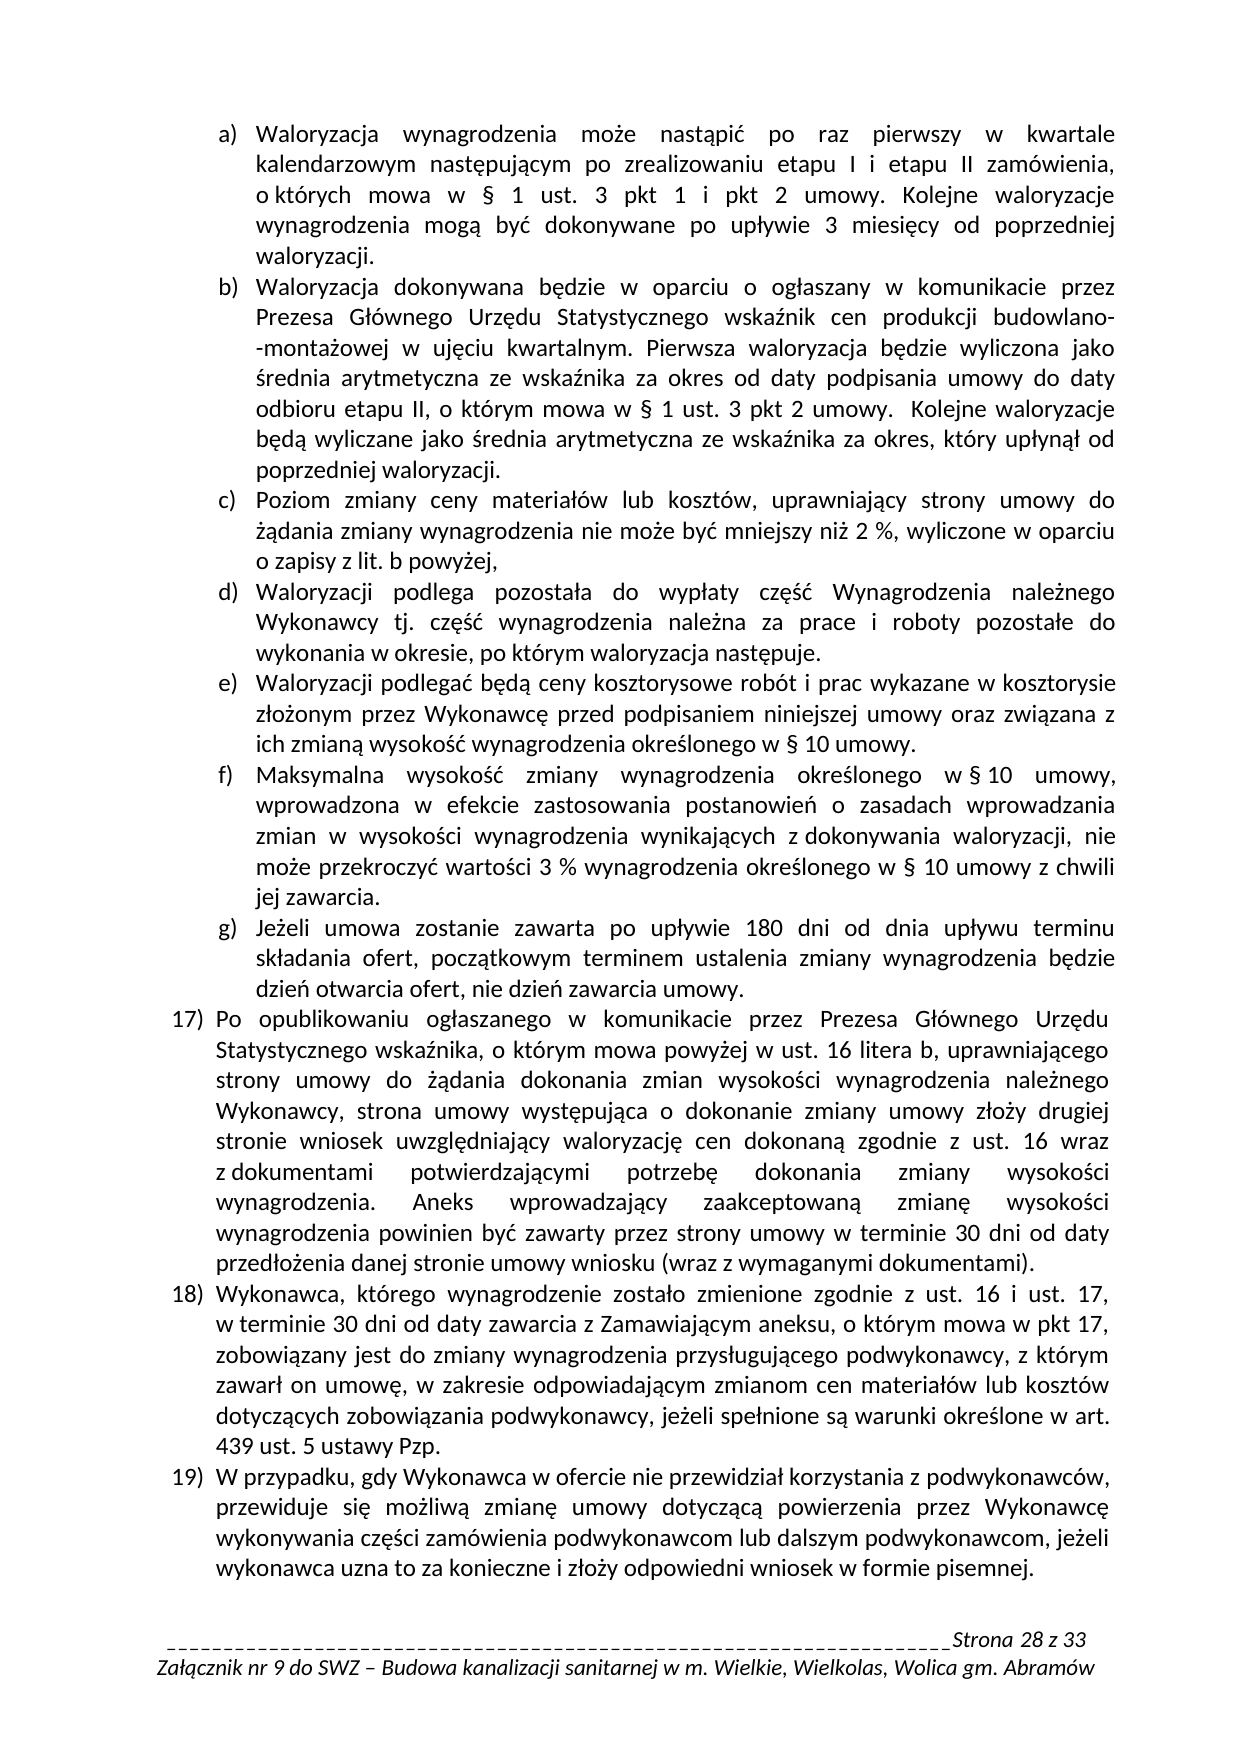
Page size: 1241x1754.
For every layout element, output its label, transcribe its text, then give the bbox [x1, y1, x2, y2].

list Poziom zmiany ceny materiałów lub kosztów, uprawniający strony umowy do żądania zmiany wynagrodzenia nie może być mniejszy niż 2 %, wyliczone w oparciu o zapisy z lit. b powyżej, [218, 484, 1116, 576]
list Waloryzacji podlegać będą ceny kosztorysowe robót i prac wykazane w kosztorysie złożonym przez Wykonawcę przed podpisaniem niniejszej umowy oraz związana z ich zmianą wysokość wynagrodzenia określonego w § 10 umowy. [218, 667, 1116, 759]
list Jeżeli umowa zostanie zawarta po upływie 180 dni od dnia upływu terminu składania ofert, początkowym terminem ustalenia zmiany wynagrodzenia będzie dzień otwarcia ofert, nie dzień zawarcia umowy. [218, 912, 1116, 1003]
list Waloryzacja wynagrodzenia może nastąpić po raz pierwszy w kwartale kalendarzowym następującym po zrealizowaniu etapu I i etapu II zamówienia, o których mowa w § 1 ust. 3 pkt 1 i pkt 2 umowy. Kolejne waloryzacje wynagrodzenia mogą być dokonywane po upływie 3 miesięcy od poprzedniej waloryzacji. [218, 118, 1116, 271]
list Po opublikowaniu ogłaszanego w komunikacie przez Prezesa Głównego Urzędu Statystycznego wskaźnika, o którym mowa powyżej w ust. 16 litera b, uprawniającego strony umowy do żądania dokonania zmian wysokości wynagrodzenia należnego Wykonawcy, strona umowy występująca o dokonanie zmiany umowy złoży drugiej stronie wniosek uwzględniający waloryzację cen dokonaną zgodnie z ust. 16 wraz z dokumentami potwierdzającymi potrzebę dokonania zmiany wysokości wynagrodzenia. Aneks wprowadzający zaakceptowaną zmianę wysokości wynagrodzenia powinien być zawarty przez strony umowy w terminie 30 dni od daty przedłożenia danej stronie umowy wniosku (wraz z wymaganymi dokumentami). [171, 1003, 1110, 1278]
list Waloryzacji podlega pozostała do wypłaty część Wynagrodzenia należnego Wykonawcy tj. część wynagrodzenia należna za prace i roboty pozostałe do wykonania w okresie, po którym waloryzacja następuje. [218, 576, 1116, 667]
list Wykonawca, którego wynagrodzenie zostało zmienione zgodnie z ust. 16 i ust. 17, w terminie 30 dni od daty zawarcia z Zamawiającym aneksu, o którym mowa w pkt 17, zobowiązany jest do zmiany wynagrodzenia przysługującego podwykonawcy, z którym zawarł on umowę, w zakresie odpowiadającym zmianom cen materiałów lub kosztów dotyczących zobowiązania podwykonawcy, jeżeli spełnione są warunki określone w art. 439 ust. 5 ustawy Pzp. [171, 1278, 1110, 1461]
list Waloryzacja dokonywana będzie w oparciu o ogłaszany w komunikacie przez Prezesa Głównego Urzędu Statystycznego wskaźnik cen produkcji budowlano- -montażowej w ujęciu kwartalnym. Pierwsza waloryzacja będzie wyliczona jako średnia arytmetyczna ze wskaźnika za okres od daty podpisania umowy do daty odbioru etapu II, o którym mowa w § 1 ust. 3 pkt 2 umowy. Kolejne waloryzacje będą wyliczane jako średnia arytmetyczna ze wskaźnika za okres, który upłynął od poprzedniej waloryzacji. [218, 271, 1116, 484]
list W przypadku, gdy Wykonawca w ofercie nie przewidział korzystania z podwykonawców, przewiduje się możliwą zmianę umowy dotyczącą powierzenia przez Wykonawcę wykonywania części zamówienia podwykonawcom lub dalszym podwykonawcom, jeżeli wykonawca uzna to za konieczne i złoży odpowiedni wniosek w formie pisemnej. [171, 1461, 1110, 1583]
list Maksymalna wysokość zmiany wynagrodzenia określonego w § 10 umowy, wprowadzona w efekcie zastosowania postanowień o zasadach wprowadzania zmian w wysokości wynagrodzenia wynikających z dokonywania waloryzacji, nie może przekroczyć wartości 3 % wynagrodzenia określonego w § 10 umowy z chwili jej zawarcia. [218, 759, 1116, 912]
